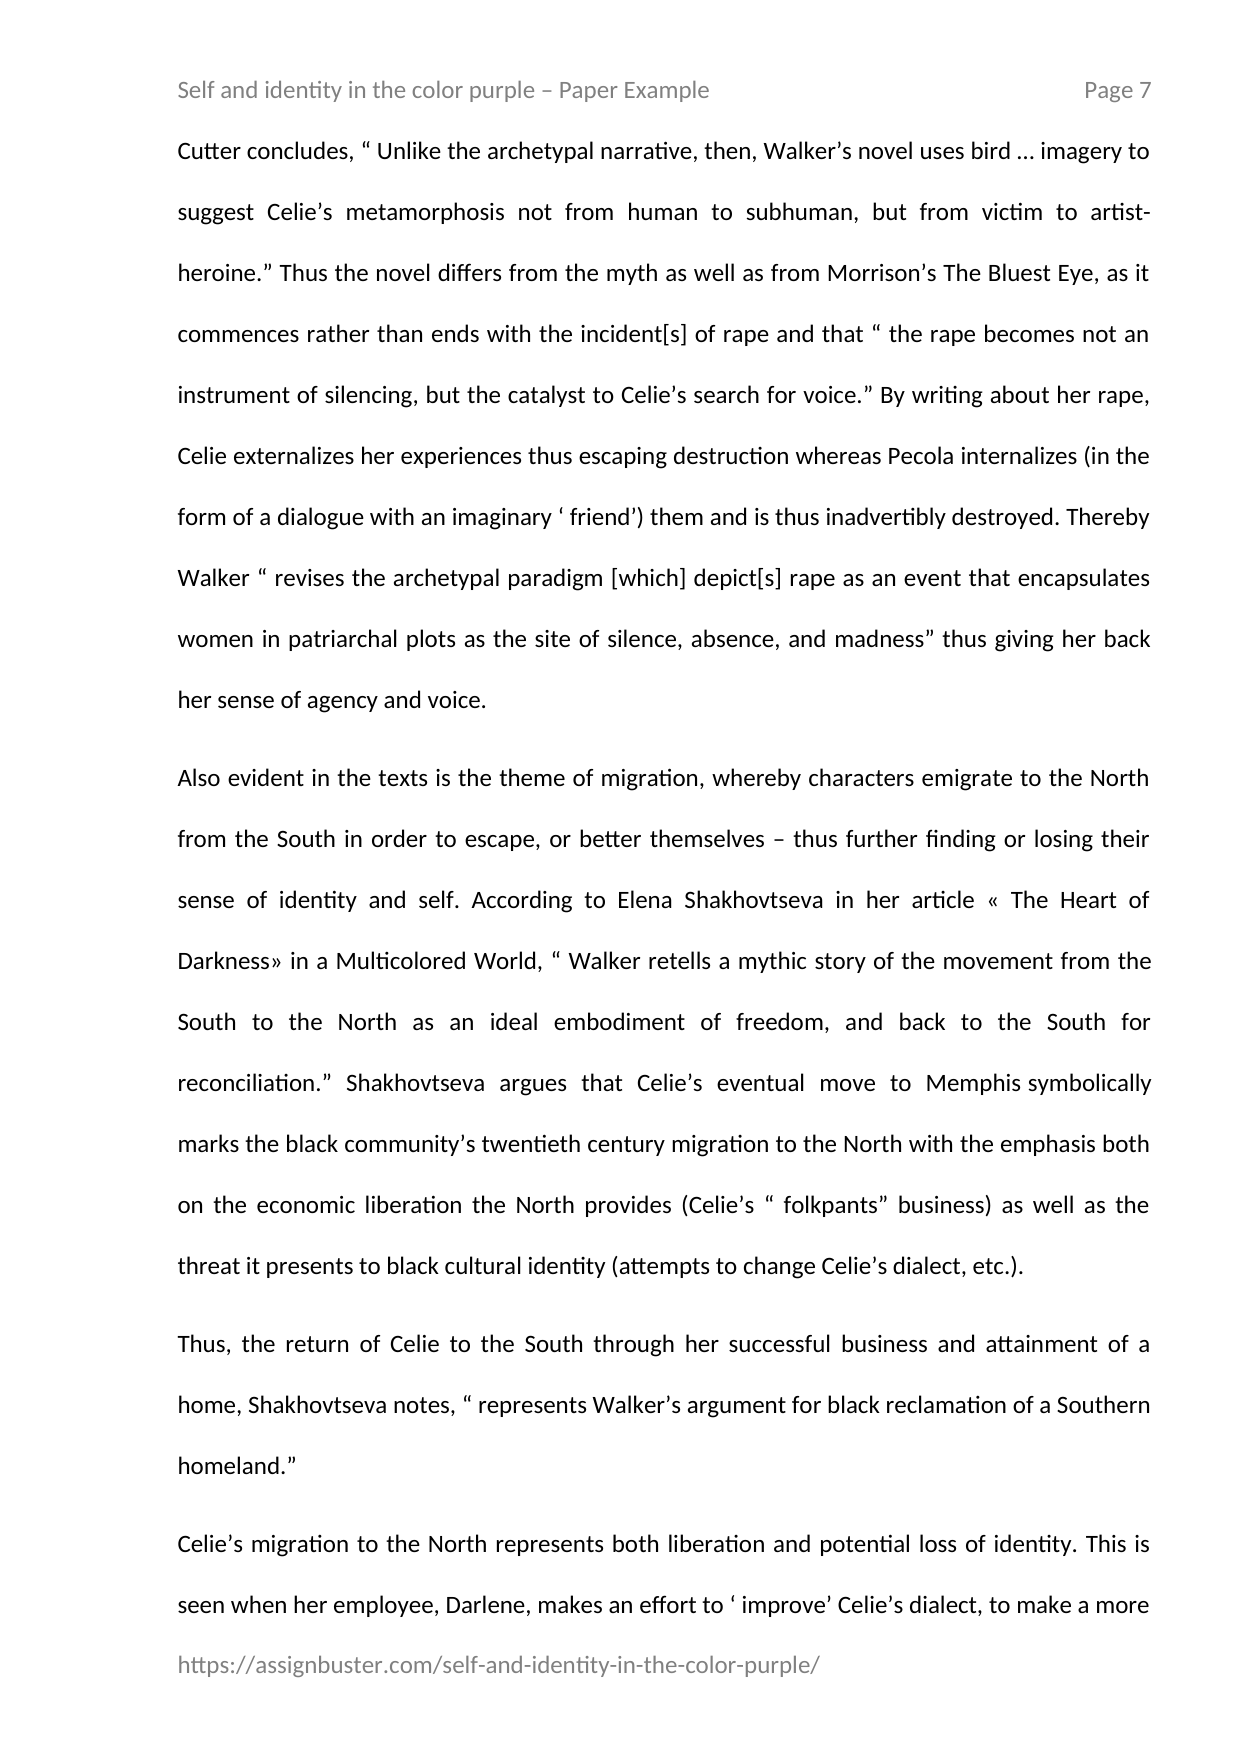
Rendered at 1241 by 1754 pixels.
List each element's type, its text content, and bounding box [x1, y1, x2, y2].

text Thus, the return of Celie to the South through her successful business and attainment of a home, Shakhovtseva notes, “ represents Walker’s argument for black reclamation of a Southern homeland.” [177, 1328, 1152, 1481]
text Also evident in the texts is the theme of migration, whereby characters emigrate to the North from the South in order to escape, or better themselves – thus further finding or losing their sense of identity and self. According to Elena Shakhovtseva in her article « The Heart of Darkness» in a Multicolored World, “ Walker retells a mythic story of the movement from the South to the North as an ideal embodiment of freedom, and back to the South for reconciliation.” Shakhovtseva argues that Celie’s eventual move to Memphis symbolically marks the black community’s twentieth century migration to the North with the emphasis both on the economic liberation the North provides (Celie’s “ folkpants” business) as well as the threat it presents to black cultural identity (attempts to change Celie’s dialect, etc.). [177, 762, 1152, 1281]
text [177, 1528, 1152, 1619]
text Cutter concludes, “ Unlike the archetypal narrative, then, Walker’s novel uses bird … imagery to suggest Celie’s metamorphosis not from human to subhuman, but from victim to artist-heroine.” Thus the novel differs from the myth as well as from Morrison’s The Bluest Eye, as it commences rather than ends with the incident[s] of rape and that “ the rape becomes not an instrument of silencing, but the catalyst to Celie’s search for voice.” By writing about her rape, Celie externalizes her experiences thus escaping destruction whereas Pecola internalizes (in the form of a dialogue with an imaginary ‘ friend’) them and is thus inadvertibly destroyed. Thereby Walker “ revises the archetypal paradigm [which] depict[s] rape as an event that encapsulates women in patriarchal plots as the site of silence, absence, and madness” thus giving her back her sense of agency and voice. [177, 135, 1152, 715]
